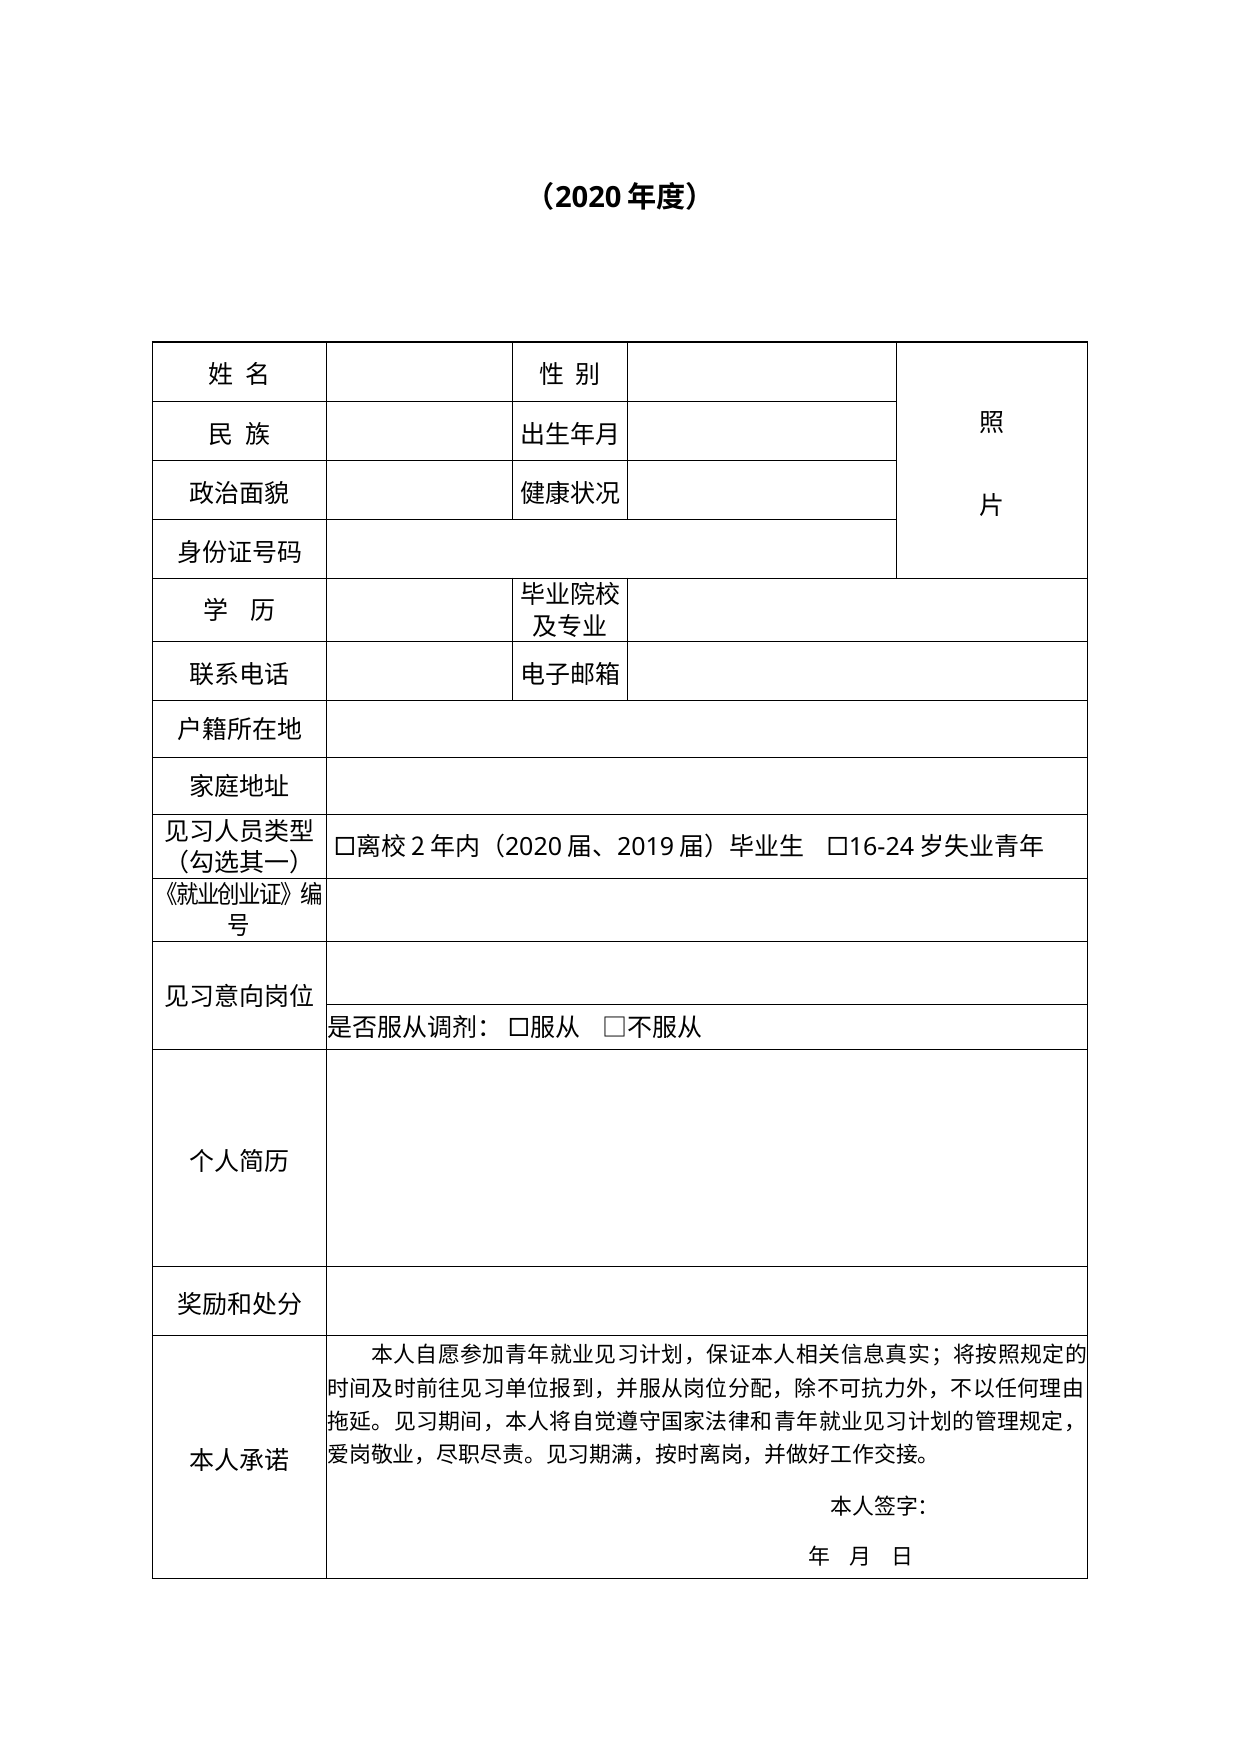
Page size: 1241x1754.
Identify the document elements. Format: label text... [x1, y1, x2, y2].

table_cell 民 族 [153, 402, 326, 459]
table_cell 电子邮箱 [513, 642, 627, 700]
table_header 姓 名 [153, 343, 326, 401]
table_cell 户籍所在地 [153, 701, 326, 757]
table_cell 离校2年内（2020届、2019届）毕业生 16-24岁失业青年 [327, 815, 1087, 877]
table_cell 奖励和处分 [153, 1267, 326, 1335]
table_cell 家庭地址 [153, 758, 326, 814]
table_header [628, 343, 896, 401]
table_cell 见习人员类型 （勾选其一） [153, 815, 326, 877]
table_cell 个人简历 [153, 1050, 326, 1266]
table_cell [327, 579, 512, 641]
table_cell 出生年月 [513, 402, 627, 459]
table_cell [327, 1050, 1087, 1266]
table_cell 毕业院校 及专业 [513, 579, 627, 641]
table_cell [327, 520, 896, 578]
table_cell [327, 879, 1087, 941]
table_cell [327, 402, 512, 459]
table_header [327, 343, 512, 401]
table_cell [628, 642, 1087, 700]
table_cell 学 历 [153, 579, 326, 641]
table_cell [327, 1267, 1087, 1335]
table_header 性 别 [513, 343, 627, 401]
table_cell 健康状况 [513, 461, 627, 519]
table_cell [628, 579, 1087, 641]
table_cell 身份证号码 [153, 520, 326, 578]
table_cell 是否服从调剂： 服从 □不服从 [327, 1005, 1087, 1049]
table_cell [327, 942, 1087, 1004]
table_cell [628, 402, 896, 459]
table_cell 本人自愿参加青年就业见习计划，保证本人相关信息真实；将按照规定的时间及时前往见习单位报到，并服从岗位分配，除不可抗力外，不以任何理由拖延。见习期间，本人将自觉遵守国家法律和青年就业见习计划的管理规定，爱岗敬业，尽职尽责。见习期满，按时离岗，并做好工作交接。 本人签字： 年 月 日 [327, 1336, 1087, 1578]
table_cell 联系电话 [153, 642, 326, 700]
table_cell 见习意向岗位 [153, 942, 326, 1049]
table_cell 本人承诺 [153, 1336, 326, 1578]
table_header 照 片 [897, 343, 1087, 578]
table_cell [628, 461, 896, 519]
table_cell [327, 758, 1087, 814]
table_cell 《就业创业证》编号 [153, 879, 326, 941]
table_cell [327, 701, 1087, 757]
text （2020年度） [187, 162, 1053, 227]
table_cell [327, 461, 512, 519]
table_cell 政治面貌 [153, 461, 326, 519]
table_cell [327, 642, 512, 700]
